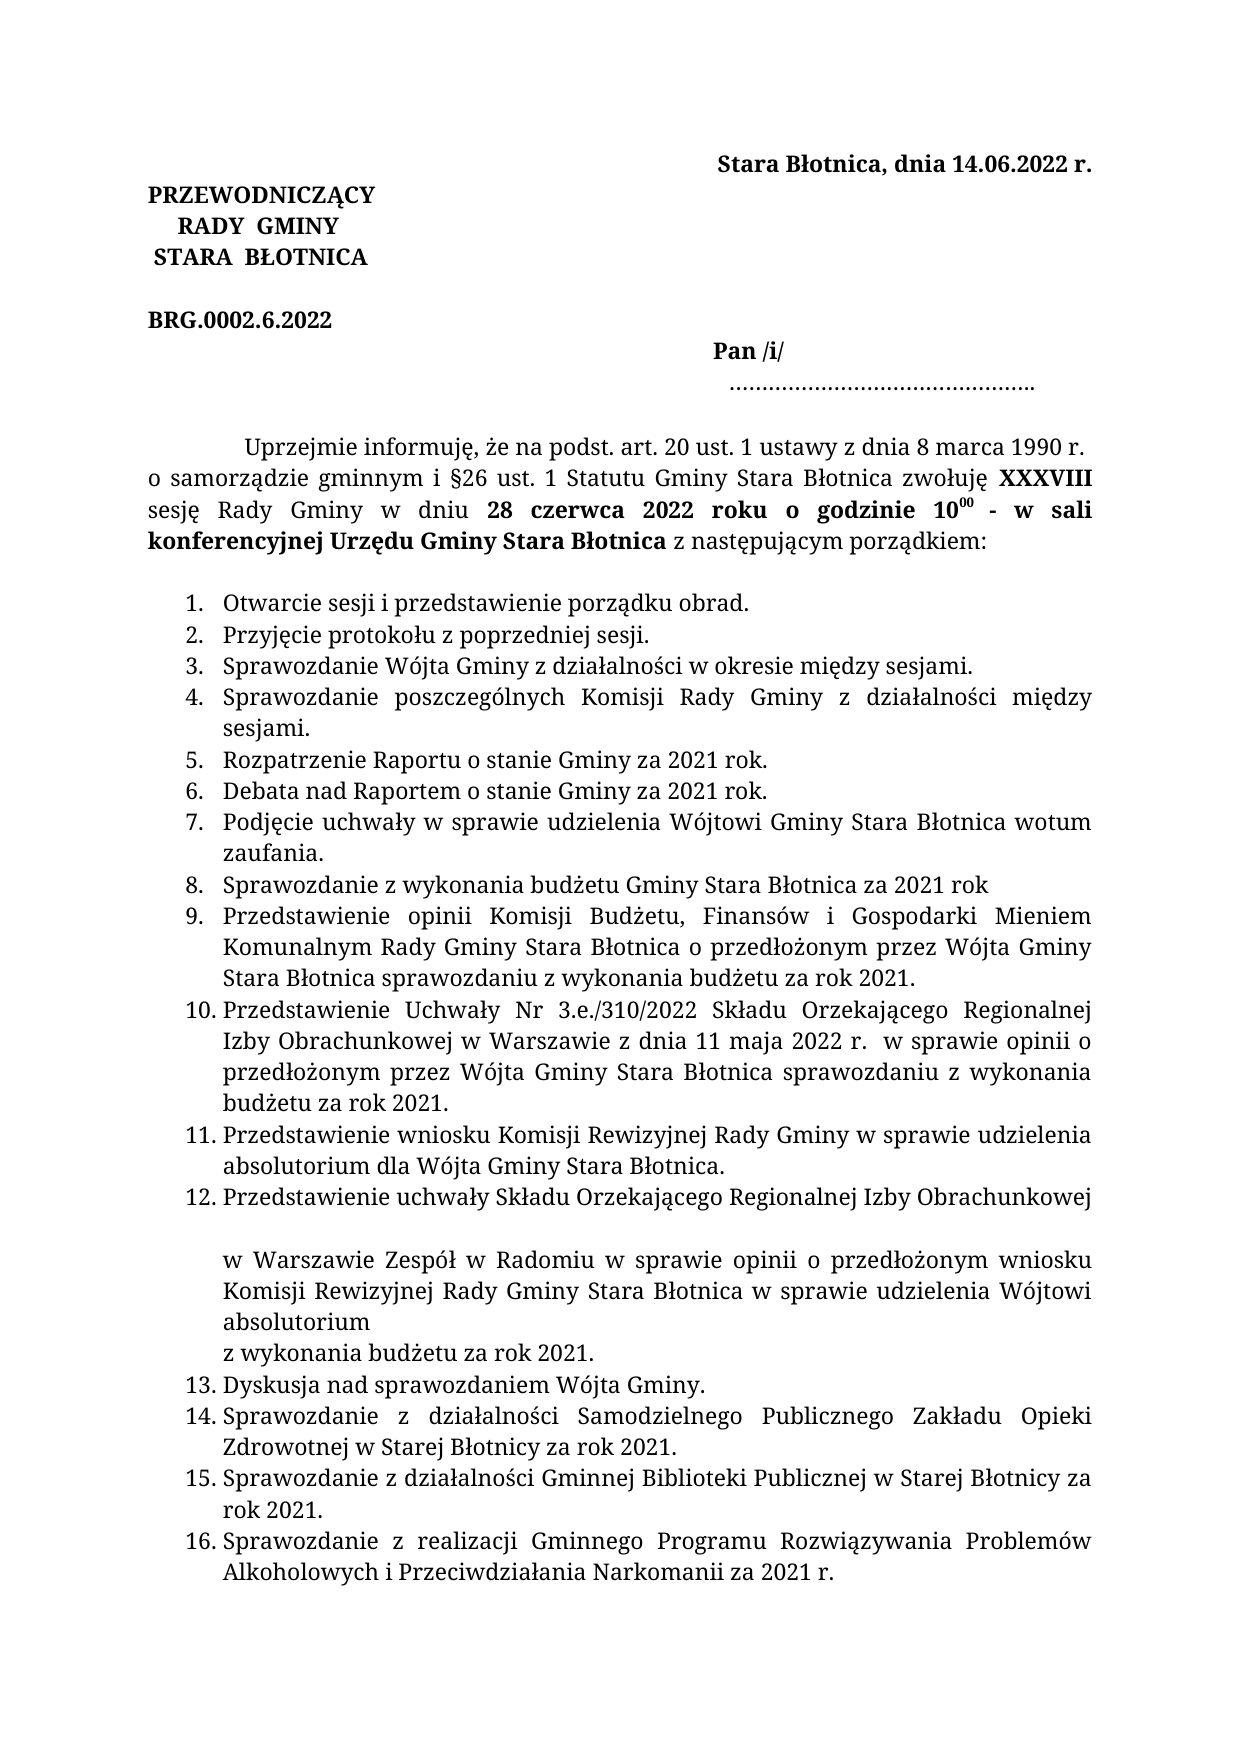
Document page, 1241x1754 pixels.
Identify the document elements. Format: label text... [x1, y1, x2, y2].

list Sprawozdanie z wykonania budżetu Gminy Stara Błotnica za 2021 rok [185, 869, 1093, 900]
list Sprawozdanie z działalności Gminnej Biblioteki Publicznej w Starej Błotnicy za rok 2021. [185, 1462, 1093, 1525]
list Dyskusja nad sprawozdaniem Wójta Gminy. [185, 1369, 1093, 1400]
list Podjęcie uchwały w sprawie udzielenia Wójtowi Gminy Stara Błotnica wotum zaufania. [185, 806, 1093, 869]
text RADY GMINY [148, 210, 1093, 241]
text BRG.0002.6.2022 Pan /i/ [148, 304, 1093, 366]
list Rozpatrzenie Raportu o stanie Gminy za 2021 rok. [185, 744, 1093, 775]
text Stara Błotnica, dnia 14.06.2022 r. [148, 148, 1093, 179]
list Sprawozdanie Wójta Gminy z działalności w okresie między sesjami. [185, 650, 1093, 681]
list Sprawozdanie z działalności Samodzielnego Publicznego Zakładu Opieki Zdrowotnej w Starej Błotnicy za rok 2021. [185, 1400, 1093, 1462]
list Sprawozdanie z realizacji Gminnego Programu Rozwiązywania Problemów Alkoholowych i Przeciwdziałania Narkomanii za 2021 r. [185, 1525, 1093, 1587]
list Otwarcie sesji i przedstawienie porządku obrad. [185, 587, 1093, 619]
list Debata nad Raportem o stanie Gminy za 2021 rok. [185, 775, 1093, 806]
list Sprawozdanie poszczególnych Komisji Rady Gminy z działalności między sesjami. [185, 681, 1093, 744]
text STARA BŁOTNICA [148, 241, 1093, 273]
text ……………………………………….. [148, 366, 1093, 398]
list Przyjęcie protokołu z poprzedniej sesji. [185, 619, 1093, 650]
text PRZEWODNICZĄCY [148, 179, 1093, 210]
list Przedstawienie Uchwały Nr 3.e./310/2022 Składu Orzekającego Regionalnej Izby Obrachunkowej w Warszawie z dnia 11 maja 2022 r. w sprawie opinii o przedłożonym przez Wójta Gminy Stara Błotnica sprawozdaniu z wykonania budżetu za rok 2021. [185, 994, 1093, 1119]
list Przedstawienie uchwały Składu Orzekającego Regionalnej Izby Obrachunkowej w Warszawie Zespół w Radomiu w sprawie opinii o przedłożonym wniosku Komisji Rewizyjnej Rady Gminy Stara Błotnica w sprawie udzielenia Wójtowi absolutorium z wykonania budżetu za rok 2021. [185, 1181, 1093, 1369]
list Przedstawienie opinii Komisji Budżetu, Finansów i Gospodarki Mieniem Komunalnym Rady Gminy Stara Błotnica o przedłożonym przez Wójta Gminy Stara Błotnica sprawozdaniu z wykonania budżetu za rok 2021. [185, 900, 1093, 994]
text Uprzejmie informuję, że na podst. art. 20 ust. 1 ustawy z dnia 8 marca 1990 r. o samorządzie gminnym i §26 ust. 1 Statutu Gminy Stara Błotnica zwołuję XXXVIII sesję Rady Gminy w dniu 28 czerwca 2022 roku o godzinie 1000 - w sali konferencyjnej Urzędu Gminy Stara Błotnica z następującym porządkiem: [148, 431, 1093, 556]
list Przedstawienie wniosku Komisji Rewizyjnej Rady Gminy w sprawie udzielenia absolutorium dla Wójta Gminy Stara Błotnica. [185, 1119, 1093, 1181]
